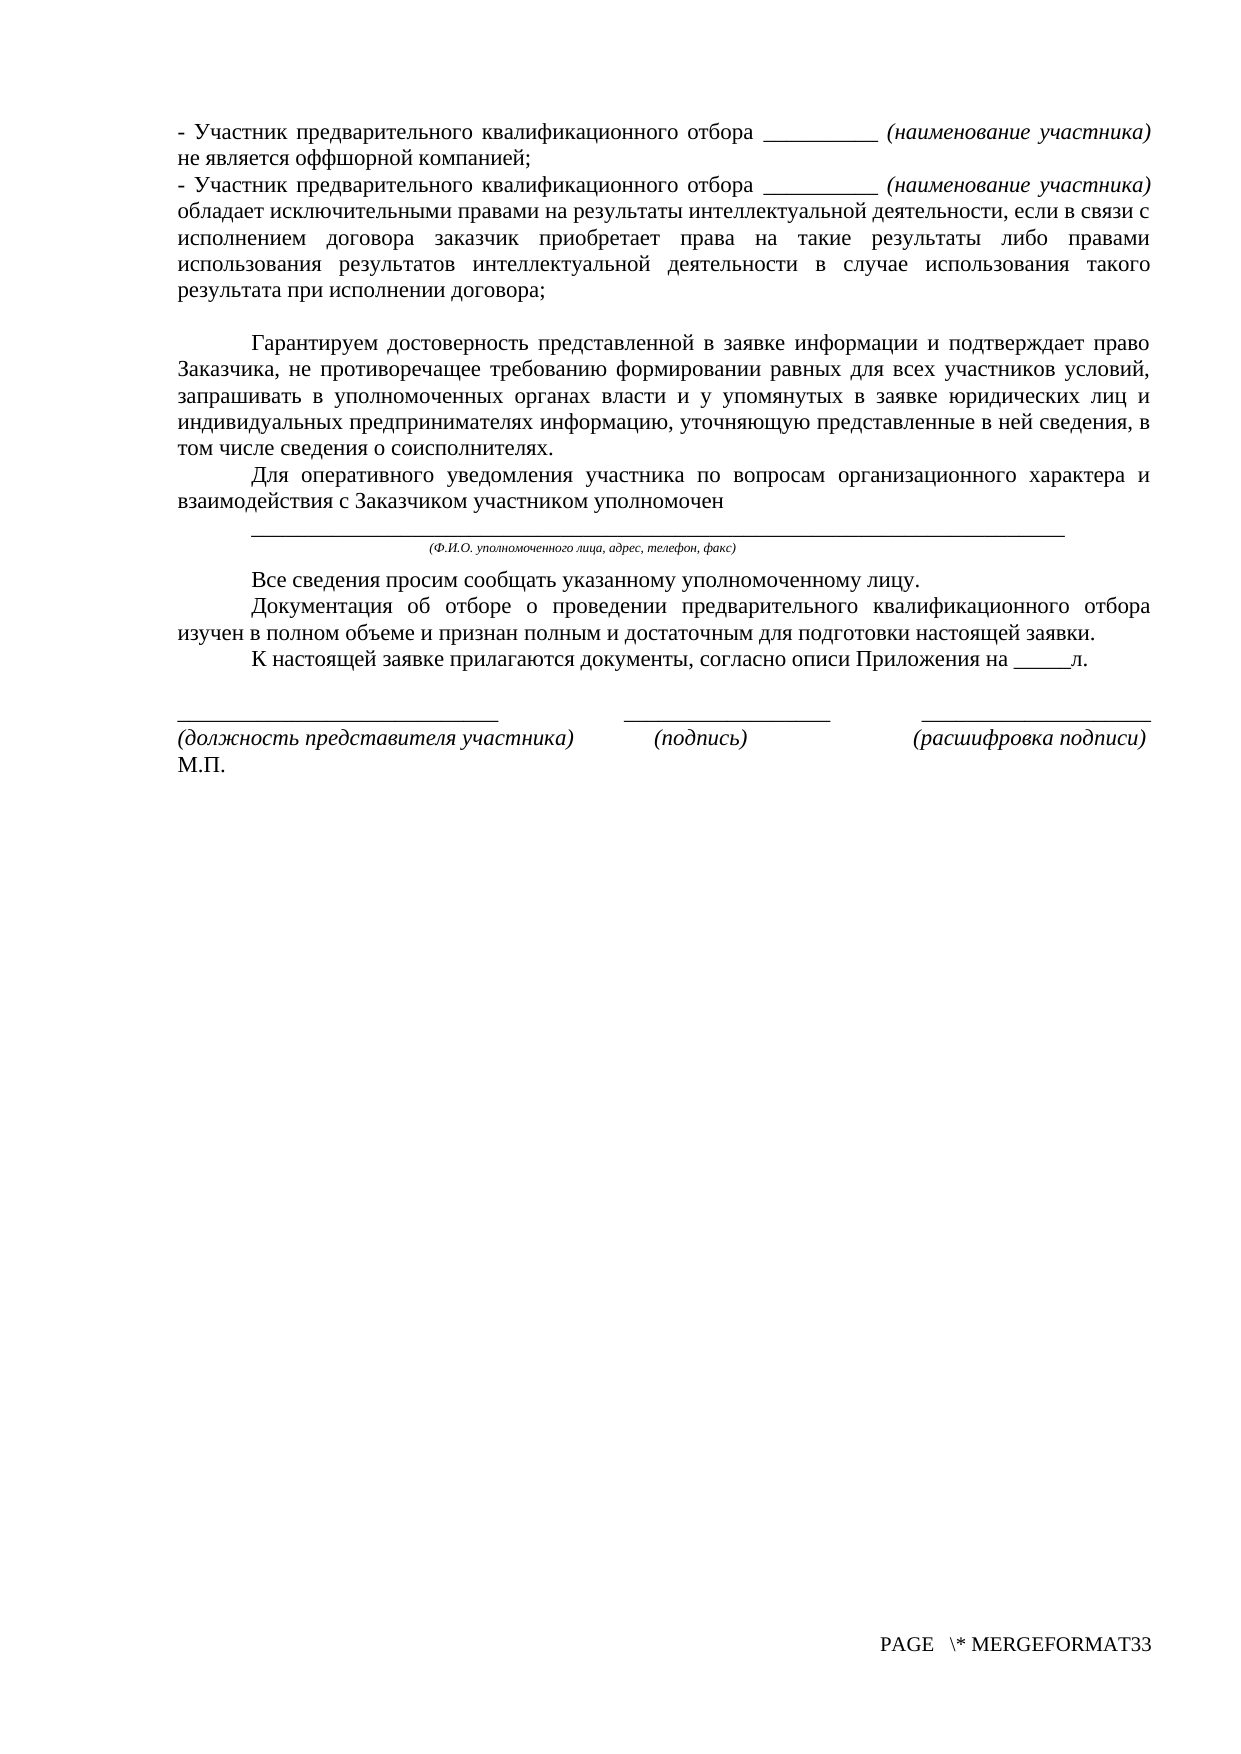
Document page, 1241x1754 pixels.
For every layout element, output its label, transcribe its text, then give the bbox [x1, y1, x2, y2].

text Гарантируем достоверность представленной в заявке информации и подтверждает право Заказчика, не противоречащее требованию формировании равных для всех участников условий, запрашивать в уполномоченных органах власти и у упомянутых в заявке юридических лиц и индивидуальных предпринимателях информацию, уточняющую представленные в ней сведения, в том числе сведения о соисполнителях. [177, 329, 1152, 461]
text (должность представителя участника) (подпись) (расшифровка подписи) [177, 724, 1152, 751]
text К настоящей заявке прилагаются документы, согласно описи Приложения на _____л. [177, 645, 1152, 672]
text М.П. [177, 751, 1152, 777]
text - Участник предварительного квалификационного отбора __________ (наименование участника) не является оффшорной компанией; [177, 118, 1152, 171]
text Документация об отборе о проведении предварительного квалификационного отбора изучен в полном объеме и признан полным и достаточным для подготовки настоящей заявки. [177, 592, 1152, 645]
text Для оперативного уведомления участника по вопросам организационного характера и взаимодействия с Заказчиком участником уполномочен [177, 461, 1152, 513]
text _______________________________________________________________________ (Ф.И.О. уполномоченного лица, адрес, телефон, факс) [177, 513, 1152, 566]
text - Участник предварительного квалификационного отбора __________ (наименование участника) обладает исключительными правами на результаты интеллектуальной деятельности, если в связи с исполнением договора заказчик приобретает права на такие результаты либо правами использования результатов интеллектуальной деятельности в случае использования такого результата при исполнении договора; [177, 171, 1152, 303]
text ____________________________ __________________ ____________________ [177, 698, 1152, 724]
text Все сведения просим сообщать указанному уполномоченному лицу. [177, 566, 1152, 592]
